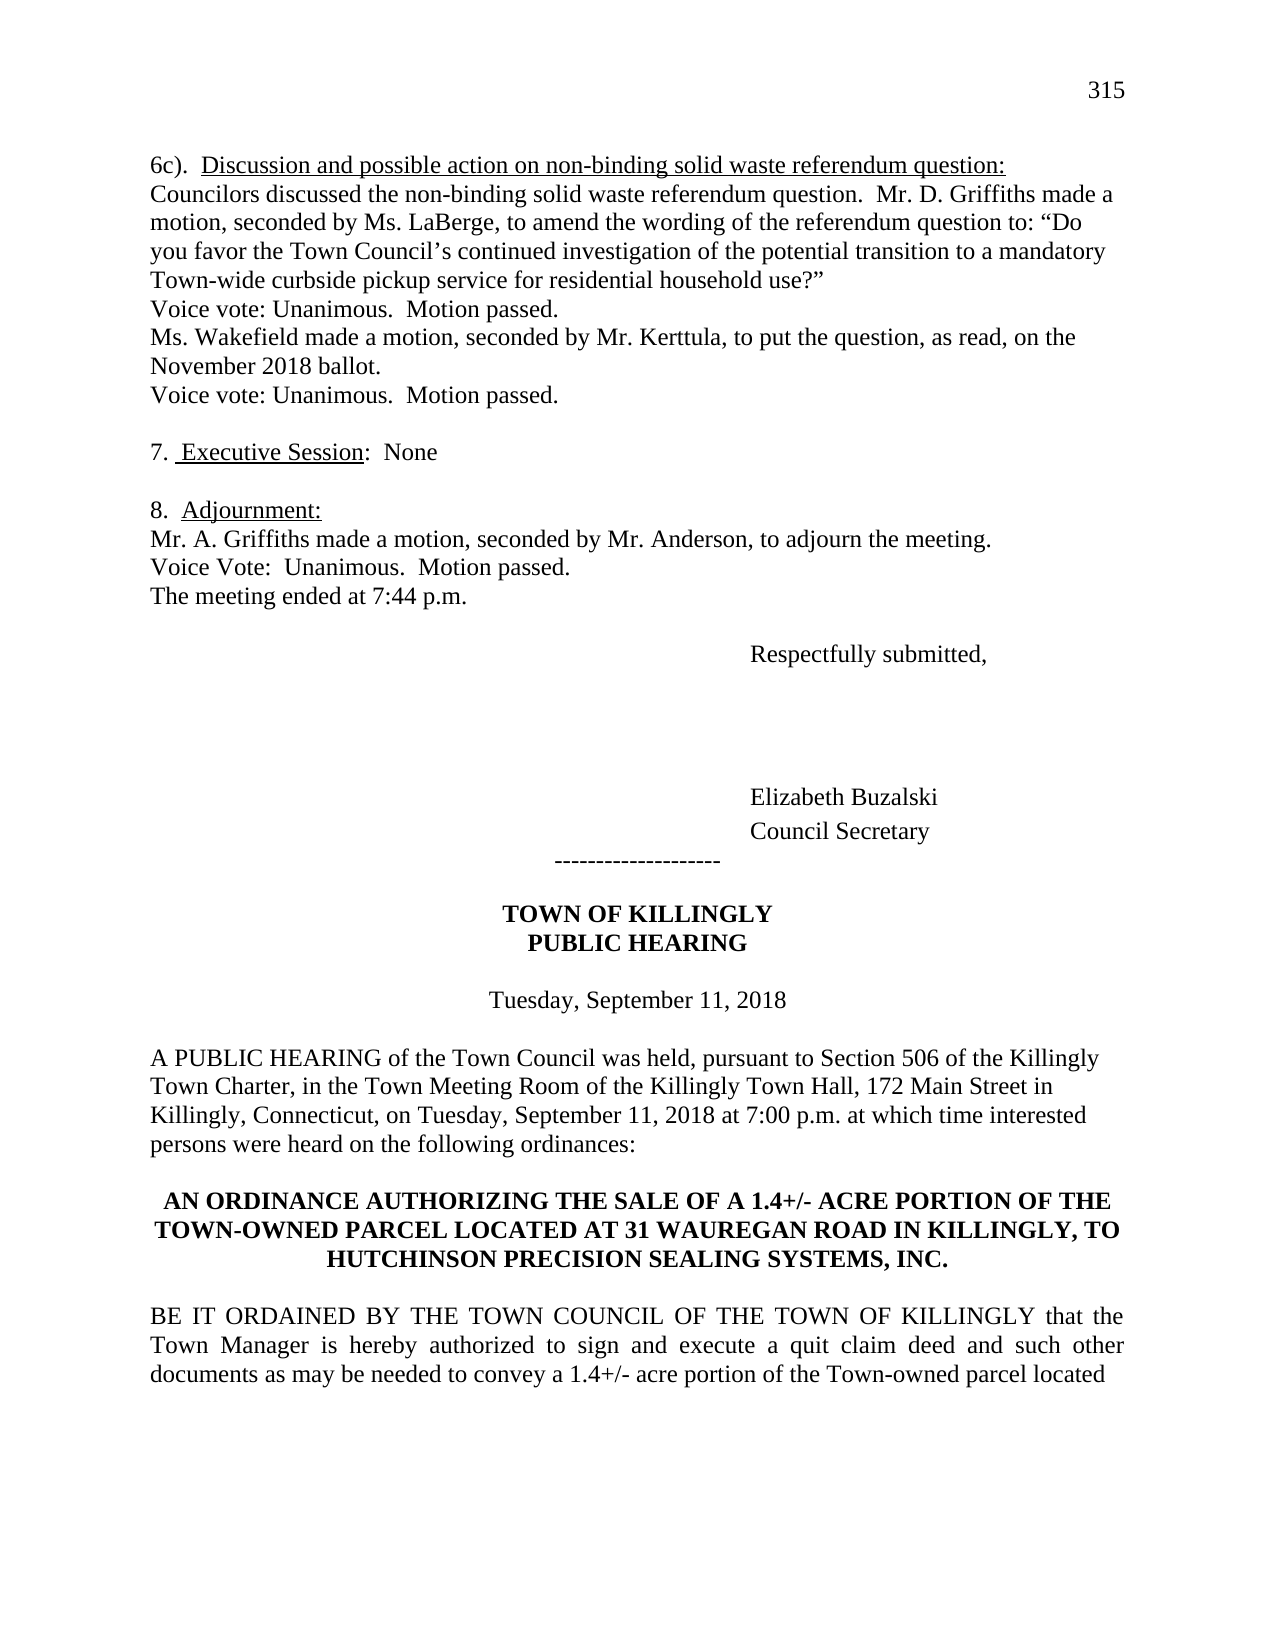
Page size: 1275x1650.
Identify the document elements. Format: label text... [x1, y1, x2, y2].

text -------------------- [150, 845, 1125, 874]
text Voice Vote: Unanimous. Motion passed. [150, 552, 1125, 581]
text 7. Executive Session: None [150, 437, 1125, 466]
text Council Secretary [675, 811, 1125, 845]
text Elizabeth Buzalski [150, 782, 1125, 811]
text Respectfully submitted, [225, 639, 1125, 667]
text persons were heard on the following ordinances: [150, 1129, 1125, 1158]
text Councilors discussed the non-binding solid waste referendum question. Mr. D. Griffiths made a motion, seconded by Ms. LaBerge, to amend the wording of the referendum question to: “Do you favor the Town Council’s continued investigation of the potential transition to a mandatory Town-wide curbside pickup service for residential household use?” [150, 179, 1125, 294]
text Mr. A. Griffiths made a motion, seconded by Mr. Anderson, to adjourn the meeting. [150, 524, 1125, 552]
text BE IT ORDAINED BY THE TOWN COUNCIL OF THE TOWN OF KILLINGLY that the Town Manager is hereby authorized to sign and execute a quit claim deed and such other documents as may be needed to convey a 1.4+/- acre portion of the Town-owned parcel located [150, 1301, 1125, 1388]
text The meeting ended at 7:44 p.m. [150, 581, 1125, 610]
text Ms. Wakefield made a motion, seconded by Mr. Kerttula, to put the question, as read, on the November 2018 ballot. [150, 322, 1125, 380]
text Voice vote: Unanimous. Motion passed. [150, 380, 1125, 409]
text 8. Adjournment: [150, 495, 1125, 524]
text Tuesday, September 11, 2018 [150, 985, 1125, 1014]
text A PUBLIC HEARING of the Town Council was held, pursuant to Section 506 of the Killingly Town Charter, in the Town Meeting Room of the Killingly Town Hall, 172 Main Street in Killingly, Connecticut, on Tuesday, September 11, 2018 at 7:00 p.m. at which time interested [150, 1043, 1125, 1129]
text TOWN OF KILLINGLY PUBLIC HEARING [150, 899, 1125, 956]
text Voice vote: Unanimous. Motion passed. [150, 294, 1125, 322]
text an Ordinance authorizing the sale of a 1.4+/- acre portion of the Town-owned parcel located at 31 Wauregan Road in Killingly, to Hutchinson Precision Sealing Systems, Inc. [150, 1186, 1125, 1273]
text 6c). Discussion and possible action on non-binding solid waste referendum question: [150, 150, 1125, 179]
